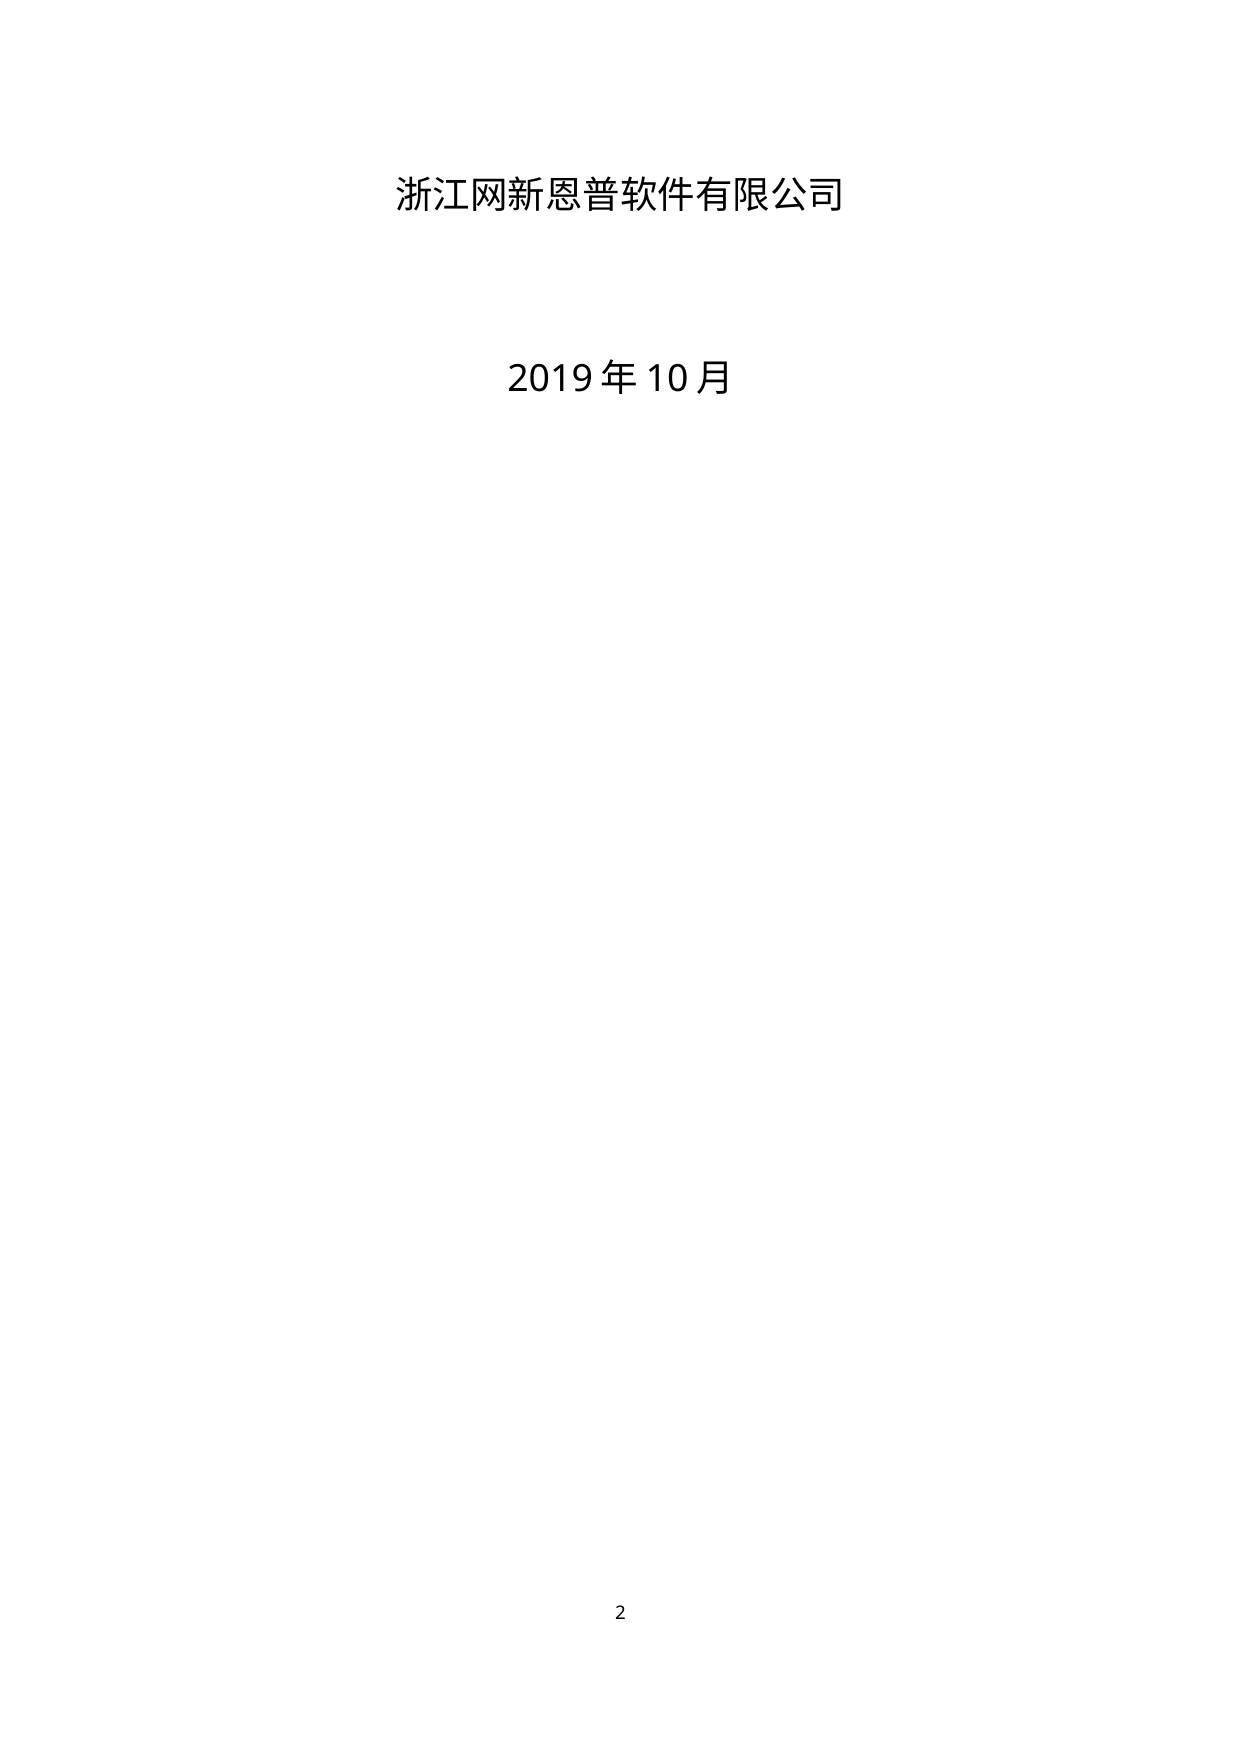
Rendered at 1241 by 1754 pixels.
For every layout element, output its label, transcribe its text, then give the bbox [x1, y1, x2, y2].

text 浙江网新恩普软件有限公司 [187, 160, 1053, 225]
text 2019年10月 [187, 342, 1053, 407]
